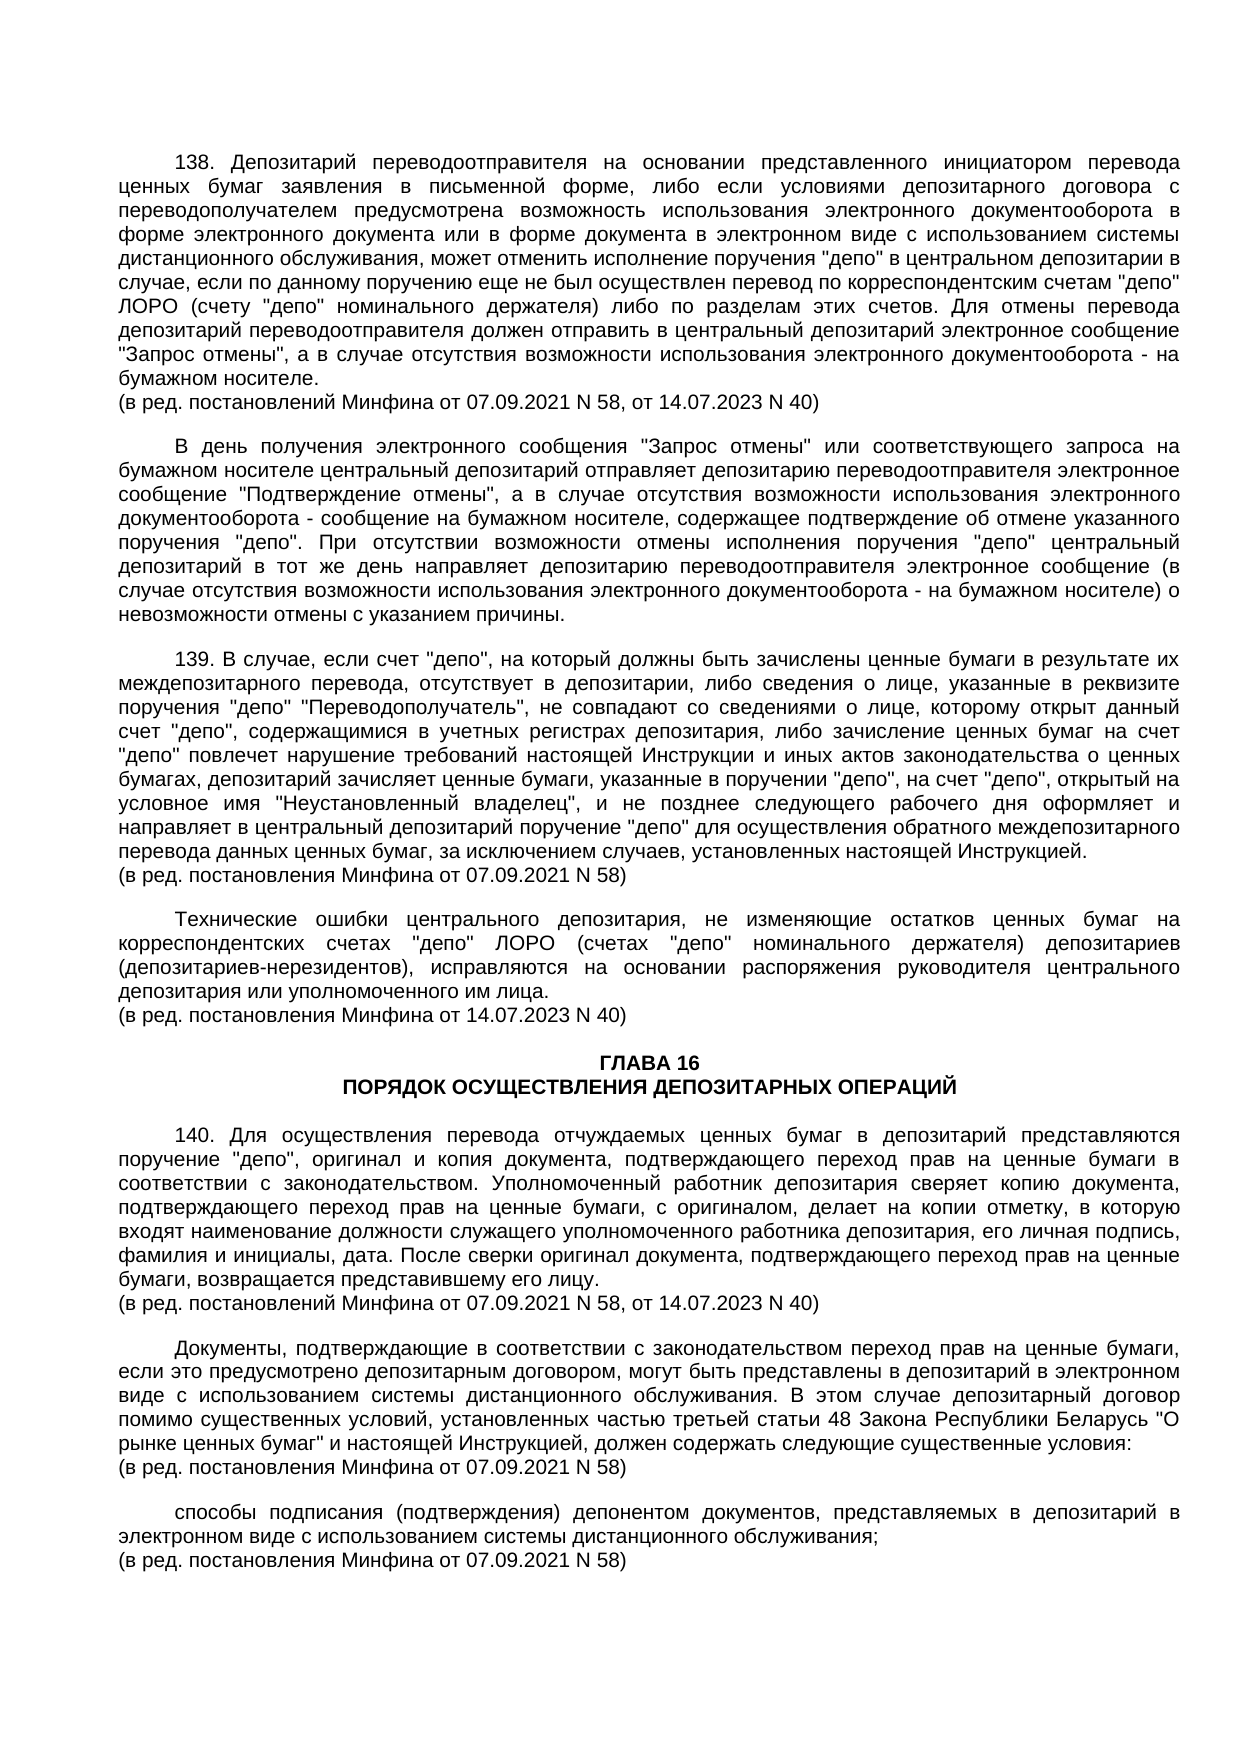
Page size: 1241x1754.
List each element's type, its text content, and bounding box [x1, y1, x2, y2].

text (в ред. постановления Минфина от 07.09.2021 N 58) [118, 1455, 1181, 1479]
text 138. Депозитарий переводоотправителя на основании представленного инициатором перевода ценных бумаг заявления в письменной форме, либо если условиями депозитарного договора с переводополучателем предусмотрена возможность использования электронного документооборота в форме электронного документа или в форме документа в электронном виде с использованием системы дистанционного обслуживания, может отменить исполнение поручения "депо" в центральном депозитарии в случае, если по данному поручению еще не был осуществлен перевод по корреспондентским счетам "депо" ЛОРО (счету "депо" номинального держателя) либо по разделам этих счетов. Для отмены перевода депозитарий переводоотправителя должен отправить в центральный депозитарий электронное сообщение "Запрос отмены", а в случае отсутствия возможности использования электронного документооборота - на бумажном носителе. [118, 150, 1181, 389]
text Документы, подтверждающие в соответствии с законодательством переход прав на ценные бумаги, если это предусмотрено депозитарным договором, могут быть представлены в депозитарий в электронном виде с использованием системы дистанционного обслуживания. В этом случае депозитарный договор помимо существенных условий, установленных частью третьей статьи 48 Закона Республики Беларусь "О рынке ценных бумаг" и настоящей Инструкцией, должен содержать следующие существенные условия: [118, 1335, 1181, 1455]
text ГЛАВА 16 [118, 1051, 1181, 1075]
text 140. Для осуществления перевода отчуждаемых ценных бумаг в депозитарий представляются поручение "депо", оригинал и копия документа, подтверждающего переход прав на ценные бумаги в соответствии с законодательством. Уполномоченный работник депозитария сверяет копию документа, подтверждающего переход прав на ценные бумаги, с оригиналом, делает на копии отметку, в которую входят наименование должности служащего уполномоченного работника депозитария, его личная подпись, фамилия и инициалы, дата. После сверки оригинал документа, подтверждающего переход прав на ценные бумаги, возвращается представившему его лицу. [118, 1123, 1181, 1291]
text 139. В случае, если счет "депо", на который должны быть зачислены ценные бумаги в результате их междепозитарного перевода, отсутствует в депозитарии, либо сведения о лице, указанные в реквизите поручения "депо" "Переводополучатель", не совпадают со сведениями о лице, которому открыт данный счет "депо", содержащимися в учетных регистрах депозитария, либо зачисление ценных бумаг на счет "депо" повлечет нарушение требований настоящей Инструкции и иных актов законодательства о ценных бумагах, депозитарий зачисляет ценные бумаги, указанные в поручении "депо", на счет "депо", открытый на условное имя "Неустановленный владелец", и не позднее следующего рабочего дня оформляет и направляет в центральный депозитарий поручение "депо" для осуществления обратного междепозитарного перевода данных ценных бумаг, за исключением случаев, установленных настоящей Инструкцией. [118, 647, 1181, 862]
text (в ред. постановлений Минфина от 07.09.2021 N 58, от 14.07.2023 N 40) [118, 389, 1181, 413]
text В день получения электронного сообщения "Запрос отмены" или соответствующего запроса на бумажном носителе центральный депозитарий отправляет депозитарию переводоотправителя электронное сообщение "Подтверждение отмены", а в случае отсутствия возможности использования электронного документооборота - сообщение на бумажном носителе, содержащее подтверждение об отмене указанного поручения "депо". При отсутствии возможности отмены исполнения поручения "депо" центральный депозитарий в тот же день направляет депозитарию переводоотправителя электронное сообщение (в случае отсутствия возможности использования электронного документооборота - на бумажном носителе) о невозможности отмены с указанием причины. [118, 434, 1181, 626]
text (в ред. постановления Минфина от 14.07.2023 N 40) [118, 1003, 1181, 1027]
text (в ред. постановления Минфина от 07.09.2021 N 58) [118, 1548, 1181, 1572]
text Технические ошибки центрального депозитария, не изменяющие остатков ценных бумаг на корреспондентских счетах "депо" ЛОРО (счетах "депо" номинального держателя) депозитариев (депозитариев-нерезидентов), исправляются на основании распоряжения руководителя центрального депозитария или уполномоченного им лица. [118, 907, 1181, 1003]
text ПОРЯДОК ОСУЩЕСТВЛЕНИЯ ДЕПОЗИТАРНЫХ ОПЕРАЦИЙ [118, 1075, 1181, 1099]
text (в ред. постановления Минфина от 07.09.2021 N 58) [118, 862, 1181, 886]
text способы подписания (подтверждения) депонентом документов, представляемых в депозитарий в электронном виде с использованием системы дистанционного обслуживания; [118, 1500, 1181, 1548]
text (в ред. постановлений Минфина от 07.09.2021 N 58, от 14.07.2023 N 40) [118, 1291, 1181, 1314]
